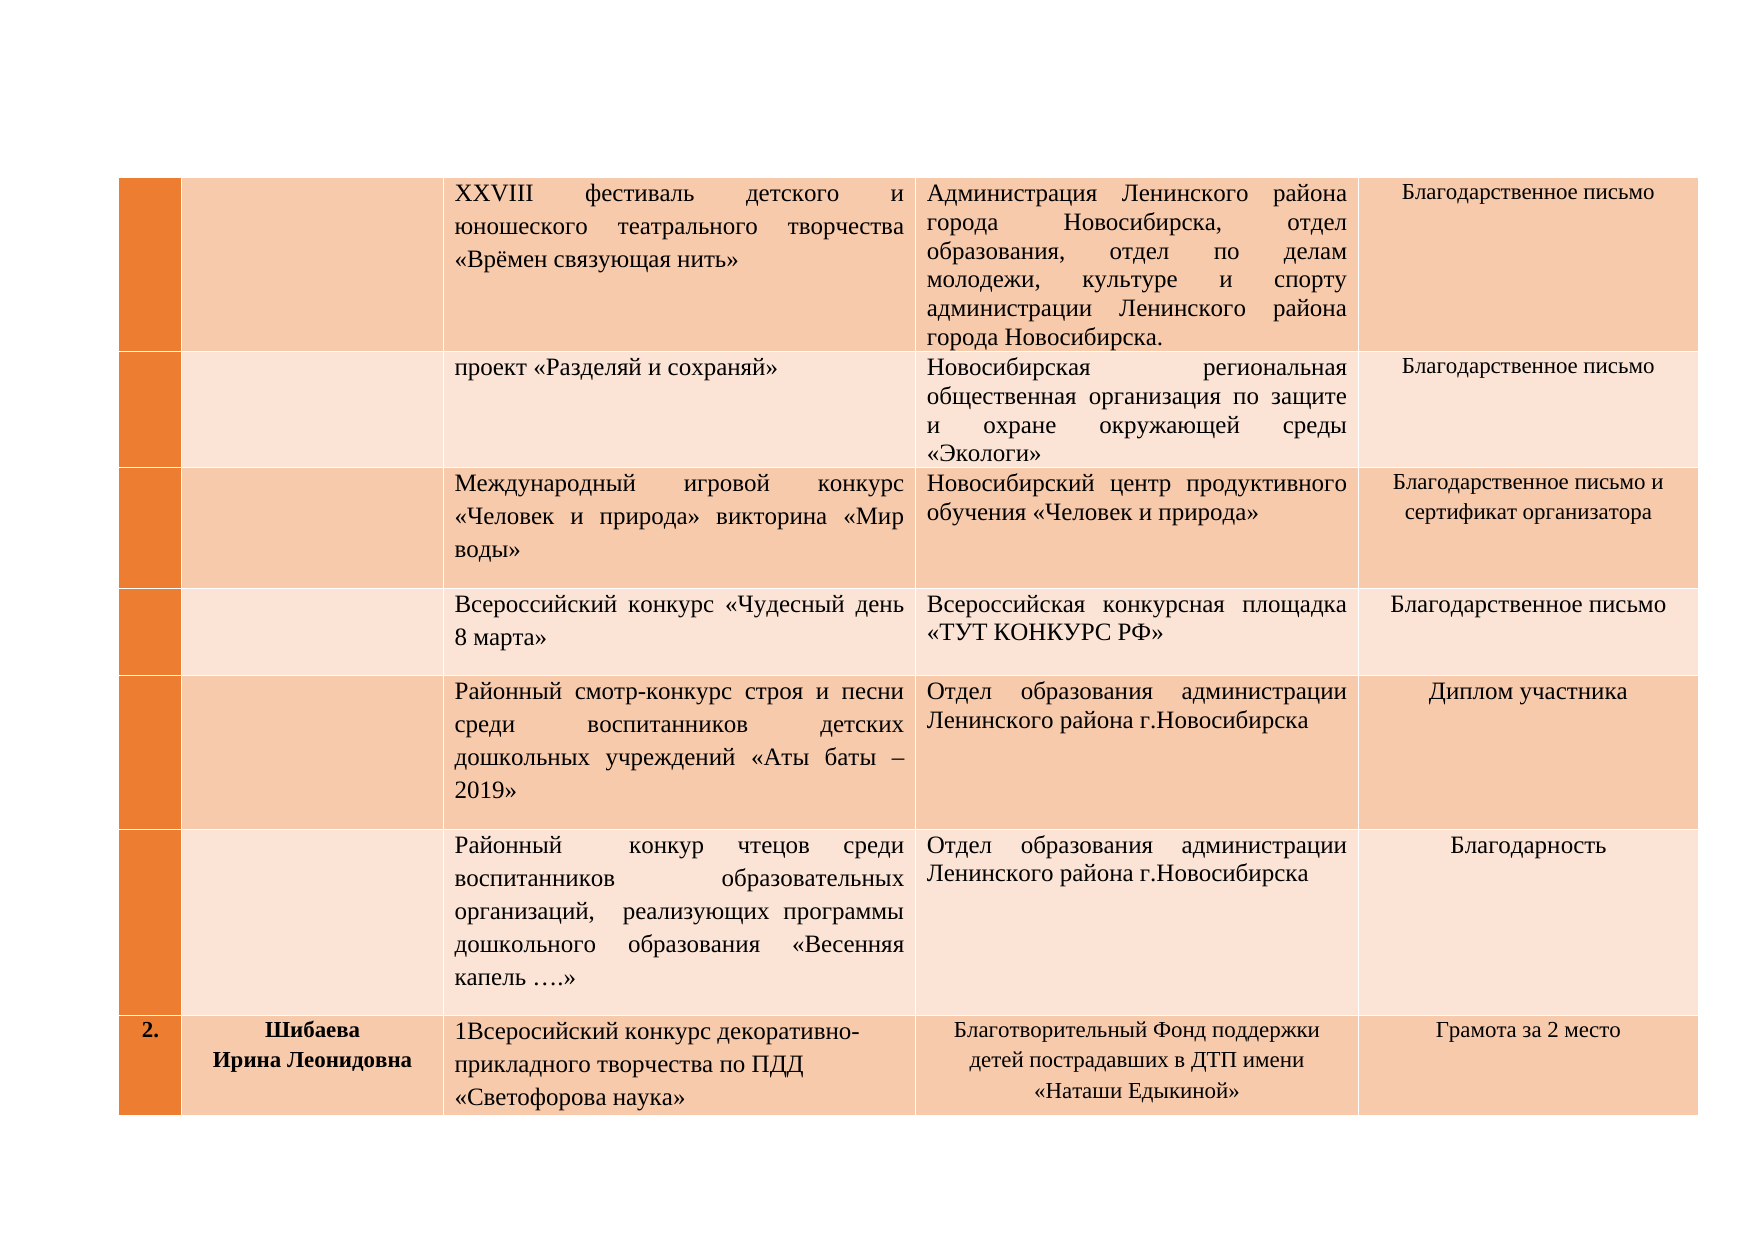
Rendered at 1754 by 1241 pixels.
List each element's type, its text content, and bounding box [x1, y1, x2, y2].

table_cell XXVIII фестиваль детского и юношеского театрального творчества «Врёмен связующая нить» [444, 178, 915, 351]
table_cell [182, 676, 443, 829]
table_cell Администрация Ленинского района города Новосибирска, отдел образования, отдел по делам молодежи, культуре и спорту администрации Ленинского района города Новосибирска. [916, 178, 1358, 351]
table_cell Районный конкур чтецов среди воспитанников образовательных организаций, реализующих программы дошкольного образования «Весенняя капель ….» [444, 830, 915, 1015]
table_cell Благотворительный Фонд поддержки детей пострадавших в ДТП имени «Наташи Едыкиной» [916, 1016, 1358, 1115]
table_cell Грамота за 2 место [1359, 1016, 1698, 1115]
table_cell Новосибирский центр продуктивного обучения «Человек и природа» [916, 468, 1358, 588]
table_cell [182, 589, 443, 675]
table_cell 1Всеросийский конкурс декоративно-прикладного творчества по ПДД «Светофорова наука» [444, 1016, 915, 1115]
table_cell Всероссийский конкурс «Чудесный день 8 марта» [444, 589, 915, 675]
table_cell Отдел образования администрации Ленинского района г.Новосибирска [916, 676, 1358, 829]
table_cell Шибаева Ирина Леонидовна [182, 1016, 443, 1115]
table_cell Благодарственное письмо [1359, 589, 1698, 675]
table_cell [182, 468, 443, 588]
table_cell Диплом участника [1359, 676, 1698, 829]
table_cell Отдел образования администрации Ленинского района г.Новосибирска [916, 830, 1358, 1015]
table_cell [182, 830, 443, 1015]
table_cell Благодарность [1359, 830, 1698, 1015]
table_cell [182, 352, 443, 467]
table_cell [119, 352, 181, 467]
table_cell [119, 676, 181, 829]
table_cell Благодарственное письмо и сертификат организатора [1359, 468, 1698, 588]
table_cell проект «Разделяй и сохраняй» [444, 352, 915, 467]
table_cell [119, 468, 181, 588]
table_cell [119, 589, 181, 675]
table_cell Благодарственное письмо [1359, 352, 1698, 467]
table_cell [119, 178, 181, 351]
table_cell 2. [119, 1016, 181, 1115]
table_cell Новосибирская региональная общественная организация по защите и охране окружающей среды «Экологи» [916, 352, 1358, 467]
table_cell Международный игровой конкурс «Человек и природа» викторина «Мир воды» [444, 468, 915, 588]
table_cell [1359, 178, 1698, 351]
table_cell Всероссийская конкурсная площадка «ТУТ КОНКУРС РФ» [916, 589, 1358, 675]
table_cell [119, 830, 181, 1015]
table_cell [182, 178, 443, 351]
table_cell Районный смотр-конкурс строя и песни среди воспитанников детских дошкольных учреждений «Аты баты – 2019» [444, 676, 915, 829]
